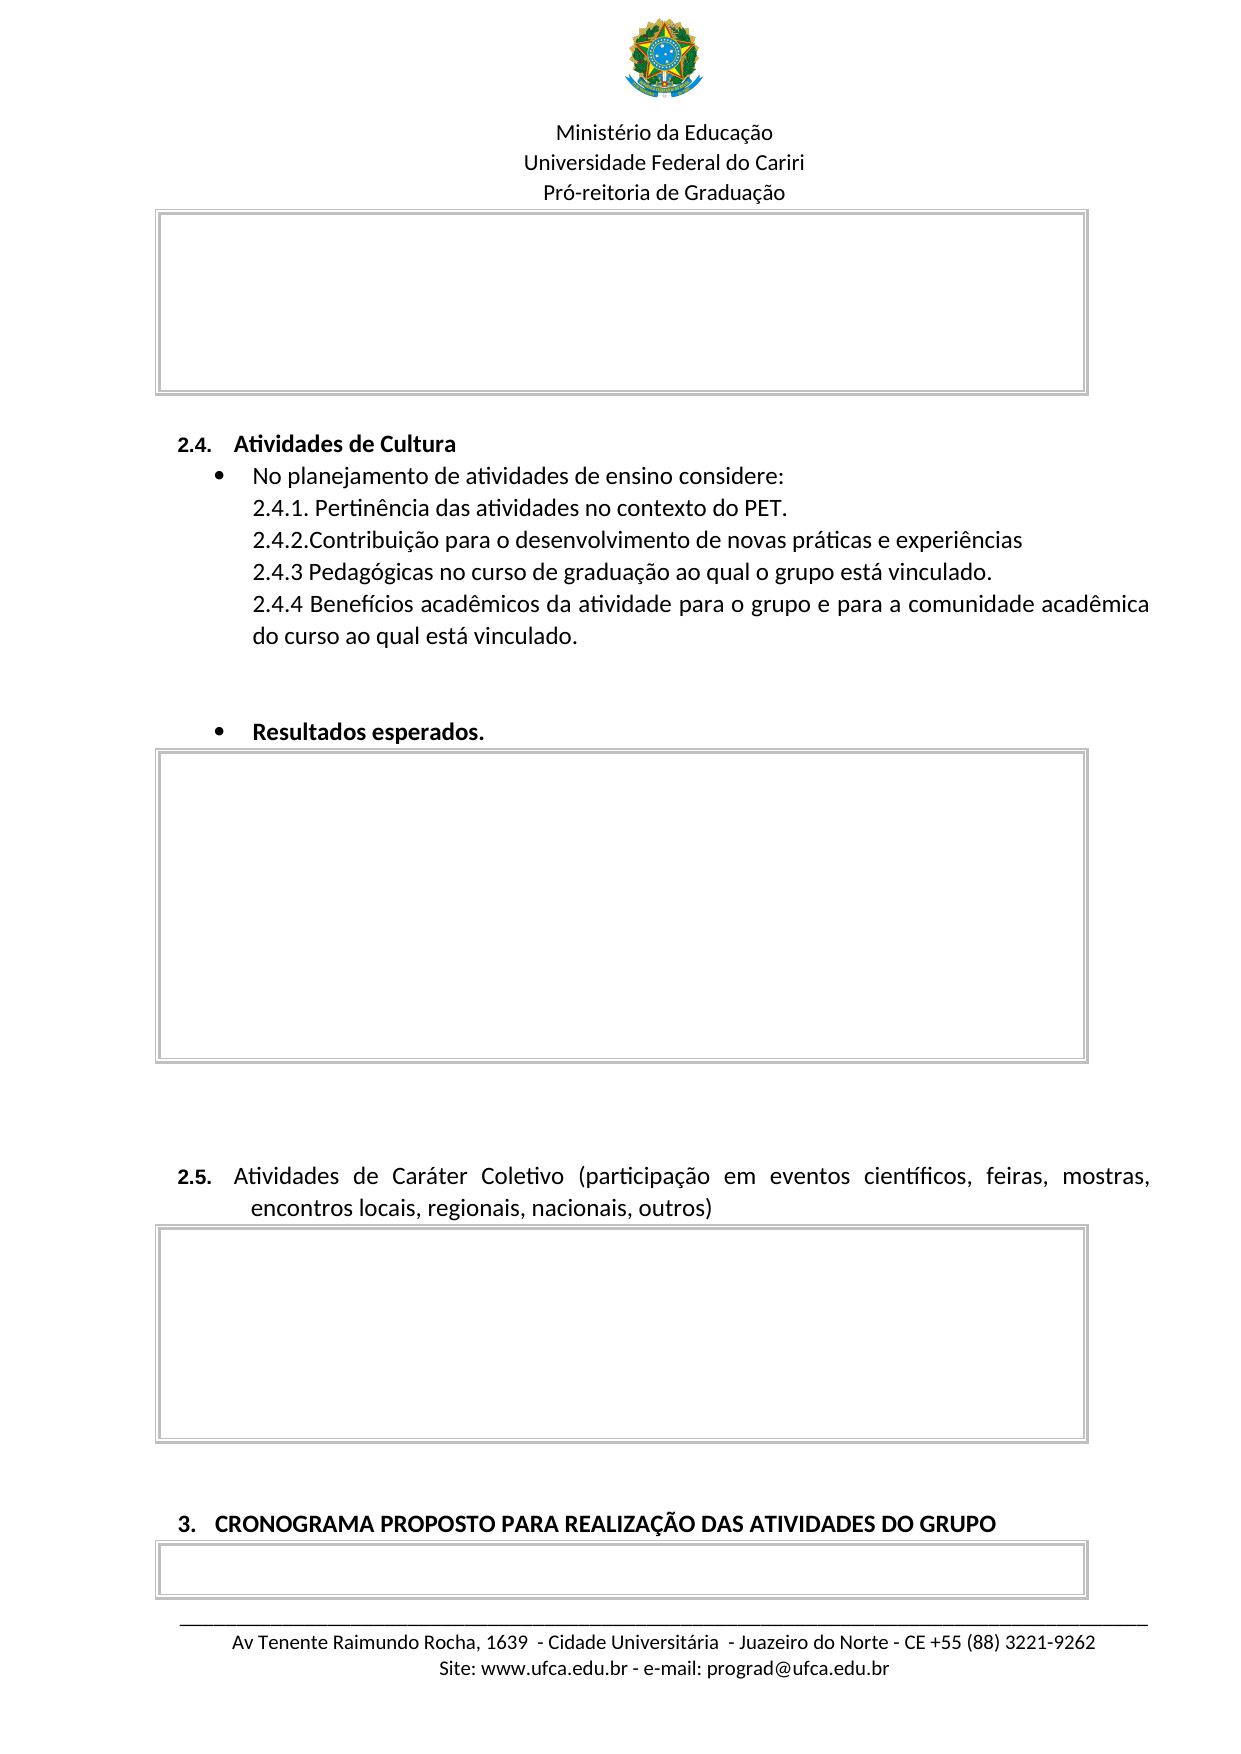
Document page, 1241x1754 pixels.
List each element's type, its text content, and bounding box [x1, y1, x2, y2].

table_header [161, 1546, 1083, 1593]
table_header [161, 215, 1083, 390]
list Atividades de Cultura [177, 428, 1152, 459]
picture [623, 17, 704, 98]
list Resultados esperados. [215, 716, 1152, 747]
picture [681, 82, 689, 93]
text 2.4.1. Pertinência das atividades no contexto do PET. [252, 492, 1152, 523]
text 2.4.3 Pedagógicas no curso de graduação ao qual o grupo está vinculado. [252, 556, 1152, 587]
picture [634, 82, 654, 97]
table_header [161, 1230, 1083, 1437]
table_header [161, 754, 1083, 1058]
list No planejamento de atividades de ensino considere: [215, 460, 1152, 491]
list Atividades de Caráter Coletivo (participação em eventos científicos, feiras, mostras, encontros locais, regionais, nacionais, outros) [177, 1160, 1152, 1222]
list CRONOGRAMA PROPOSTO PARA REALIZAÇÃO DAS ATIVIDADES DO GRUPO [177, 1508, 1152, 1538]
text 2.4.2.Contribuição para o desenvolvimento de novas práticas e experiências [252, 524, 1152, 555]
text 2.4.4 Benefícios acadêmicos da atividade para o grupo e para a comunidade acadêmica do curso ao qual está vinculado. [252, 588, 1152, 651]
